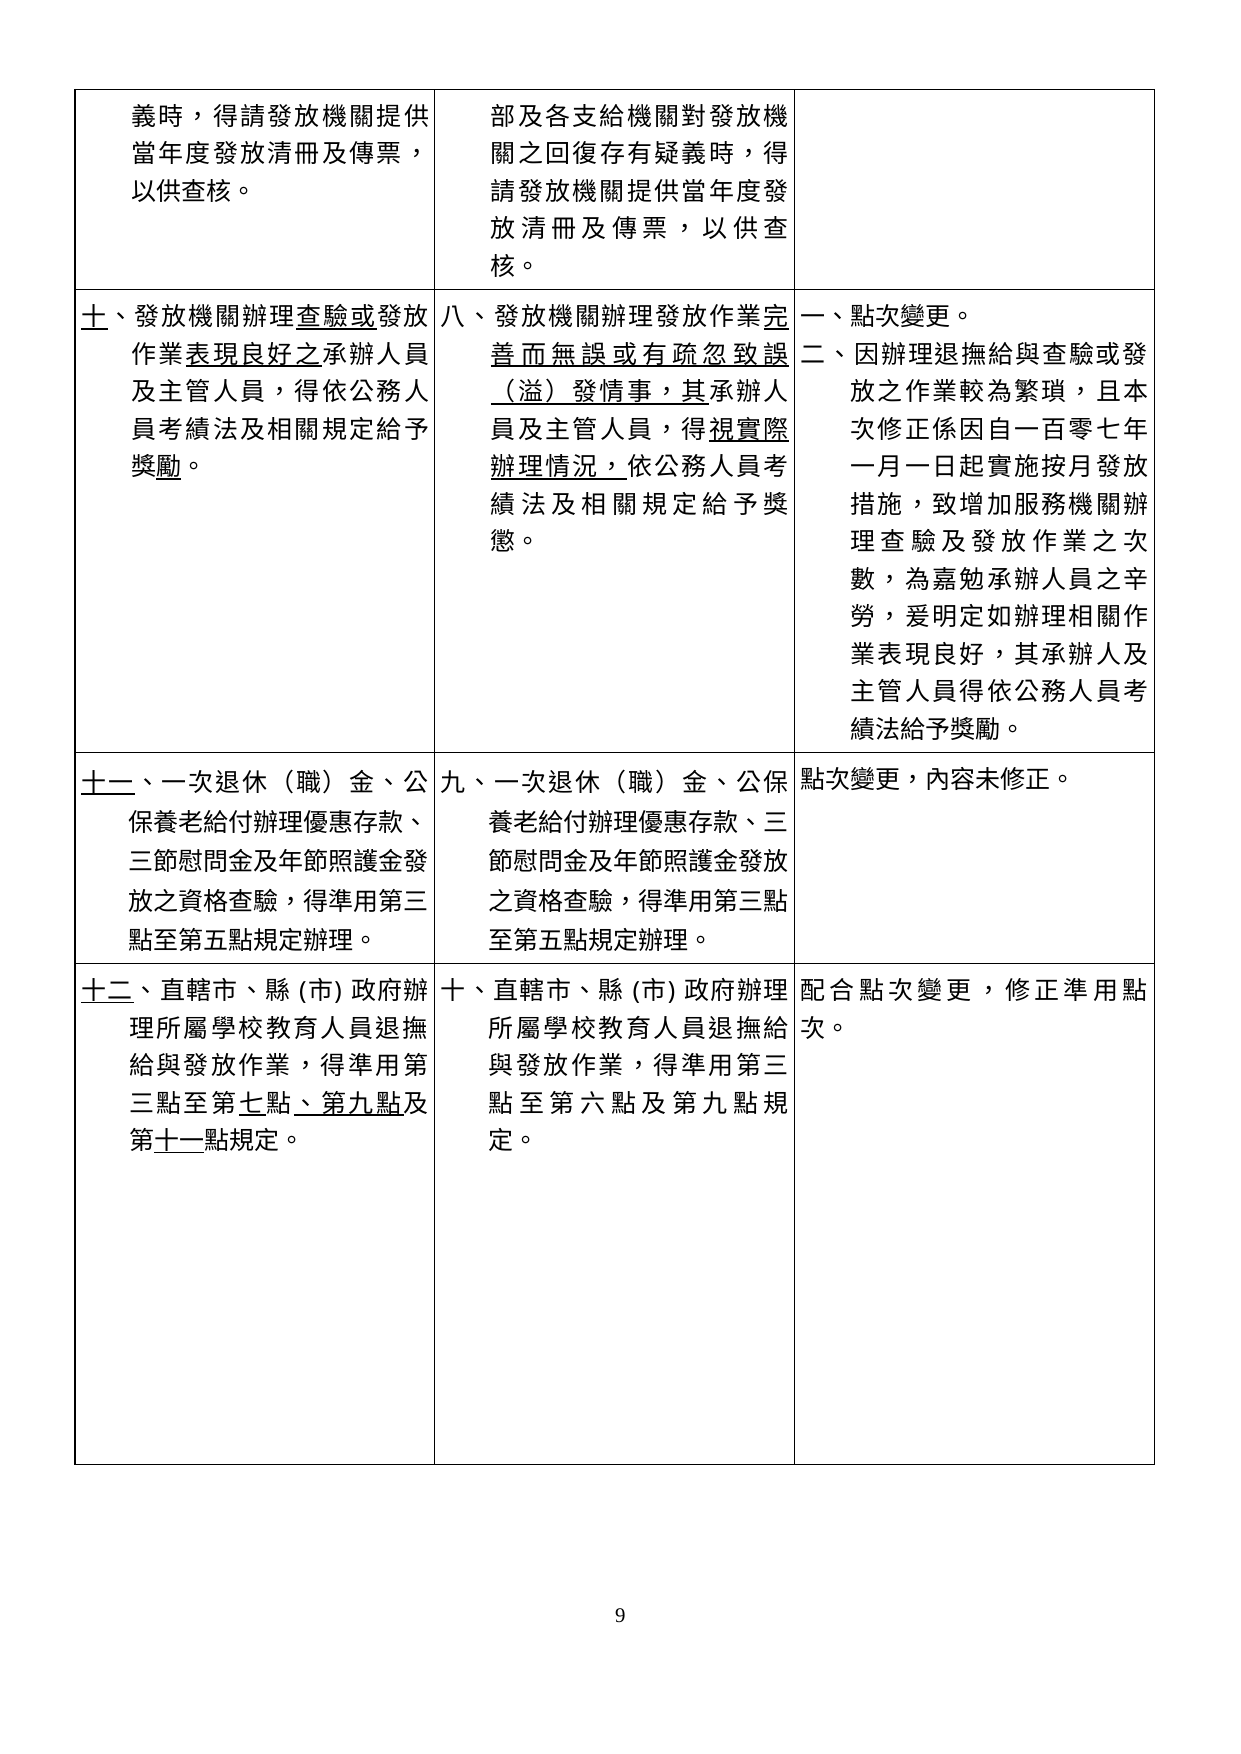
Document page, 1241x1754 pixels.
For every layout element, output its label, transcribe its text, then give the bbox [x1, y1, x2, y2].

table_cell 點次變更，內容未修正。 [795, 753, 1154, 963]
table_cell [795, 90, 1154, 289]
table_cell 配合點次變更，修正準用點次。 [795, 964, 1154, 1464]
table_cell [435, 90, 794, 289]
table_cell 九、一次退休（職）金、公保養老給付辦理優惠存款、三節慰問金及年節照護金發放之資格查驗，得準用第三點至第五點規定辦理。 [435, 753, 794, 963]
table_cell 十、發放機關辦理查驗或發放作業表現良好之承辦人員及主管人員，得依公務人員考績法及相關規定給予獎勵。 [76, 290, 434, 752]
table_cell 八、發放機關辦理發放作業完善而無誤或有疏忽致誤（溢）發情事，其承辦人員及主管人員，得視實際辦理情況，依公務人員考績法及相關規定給予獎懲。 [435, 290, 794, 752]
table_cell 十、直轄市、縣 (市) 政府辦理所屬學校教育人員退撫給與發放作業，得準用第三點至第六點及第九點規定。 [435, 964, 794, 1464]
table_cell 一、點次變更。 二、因辦理退撫給與查驗或發放之作業較為繁瑣，且本次修正係因自一百零七年一月一日起實施按月發放措施，致增加服務機關辦理查驗及發放作業之次數，為嘉勉承辦人員之辛勞，爰明定如辦理相關作業表現良好，其承辦人及主管人員得依公務人員考績法給予獎勵。 [795, 290, 1154, 752]
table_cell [76, 90, 434, 289]
table_cell 十二、直轄市、縣 (市) 政府辦理所屬學校教育人員退撫給與發放作業，得準用第三點至第七點、第九點及第十一點規定。 [76, 964, 434, 1464]
table_cell 十一、一次退休（職）金、公保養老給付辦理優惠存款、三節慰問金及年節照護金發放之資格查驗，得準用第三點至第五點規定辦理。 [76, 753, 434, 963]
